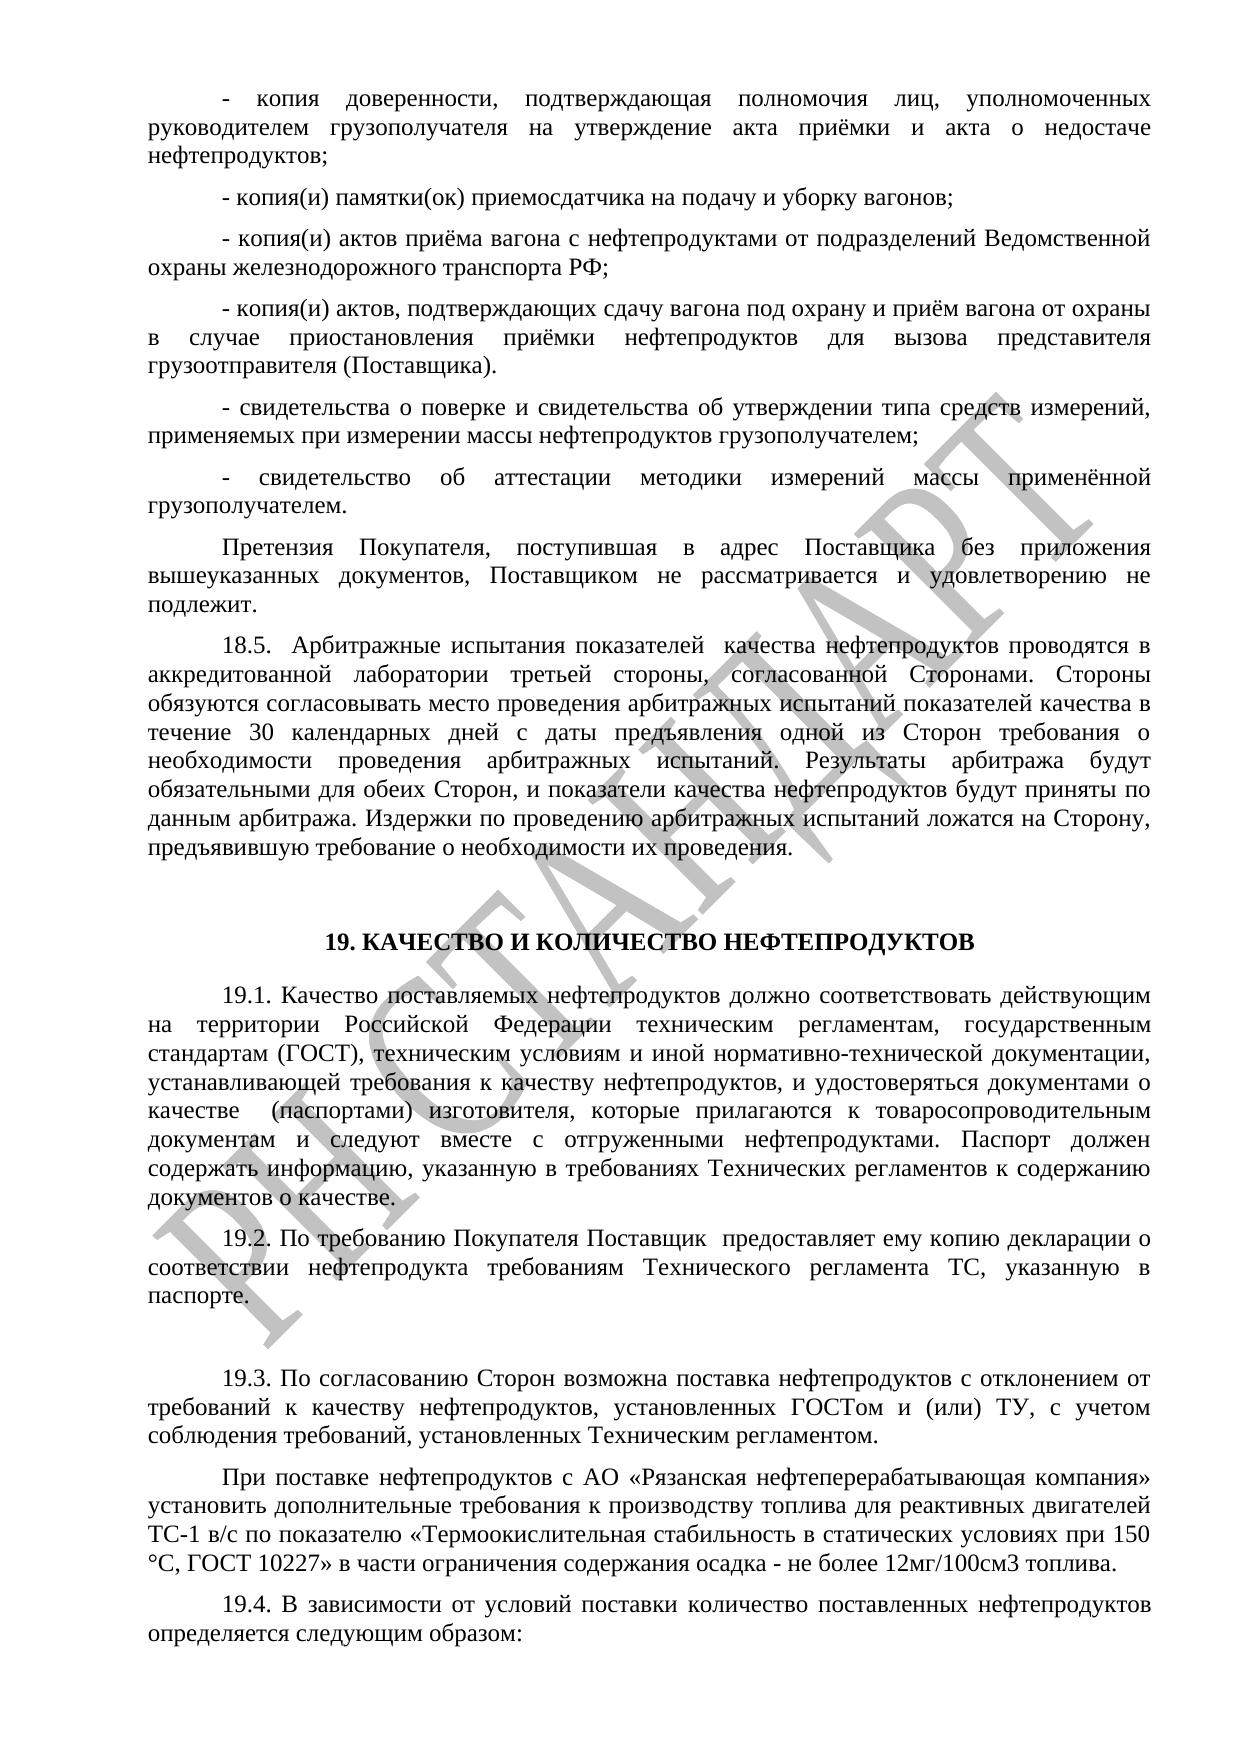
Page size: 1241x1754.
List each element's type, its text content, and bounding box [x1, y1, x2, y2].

list 19.2. По требованию Покупателя Поставщик предоставляет ему копию декларации о соответствии нефтепродукта требованиям Технического регламента ТС, указанную в паспорте. [148, 1223, 1152, 1309]
list При поставке нефтепродуктов с АО «Рязанская нефтеперерабатывающая компания» установить дополнительные требования к производству топлива для реактивных двигателей ТС-1 в/с по показателю «Термоокислительная стабильность в статических условиях при 150 °С, ГОСТ 10227» в части ограничения содержания осадка - не более 12мг/100см3 топлива. [148, 1462, 1152, 1577]
list 19.4. В зависимости от условий поставки количество поставленных нефтепродуктов определяется следующим образом: [148, 1589, 1152, 1647]
list 19.3. По согласованию Сторон возможна поставка нефтепродуктов с отклонением от требований к качеству нефтепродуктов, установленных ГОСТом и (или) ТУ, с учетом соблюдения требований, установленных Техническим регламентом. [148, 1363, 1152, 1449]
list - копия(и) актов приёма вагона с нефтепродуктами от подразделений Ведомственной охраны железнодорожного транспорта РФ; [148, 223, 1152, 281]
list - копия(и) памятки(ок) приемосдатчика на подачу и уборку вагонов; [148, 182, 1152, 211]
list 19. КАЧЕСТВО И КОЛИЧЕСТВО НЕФТЕПРОДУКТОВ [148, 927, 1152, 956]
list - свидетельство об аттестации методики измерений массы применённой грузополучателем. [148, 462, 1152, 519]
list - свидетельства о поверке и свидетельства об утверждении типа средств измерений, применяемых при измерении массы нефтепродуктов грузополучателем; [148, 392, 1152, 449]
list - копия доверенности, подтверждающая полномочия лиц, уполномоченных руководителем грузополучателя на утверждение акта приёмки и акта о недостаче нефтепродуктов; [148, 83, 1152, 169]
list 19.1. Качество поставляемых нефтепродуктов должно соответствовать действующим на территории Российской Федерации техническим регламентам, государственным стандартам (ГОСТ), техническим условиям и иной нормативно-технической документации, устанавливающей требования к качеству нефтепродуктов, и удостоверяться документами о качестве (паспортами) изготовителя, которые прилагаются к товаросопроводительным документам и следуют вместе с отгруженными нефтепродуктами. Паспорт должен содержать информацию, указанную в требованиях Технических регламентов к содержанию документов о качестве. [148, 981, 1152, 1211]
list Претензия Покупателя, поступившая в адрес Поставщика без приложения вышеуказанных документов, Поставщиком не рассматривается и удовлетворению не подлежит. [148, 532, 1152, 618]
list - копия(и) актов, подтверждающих сдачу вагона под охрану и приём вагона от охраны в случае приостановления приёмки нефтепродуктов для вызова представителя грузоотправителя (Поставщика). [148, 293, 1152, 379]
list 18.5. Арбитражные испытания показателей качества нефтепродуктов проводятся в аккредитованной лаборатории третьей стороны, согласованной Сторонами. Стороны обязуются согласовывать место проведения арбитражных испытаний показателей качества в течение 30 календарных дней с даты предъявления одной из Сторон требования о необходимости проведения арбитражных испытаний. Результаты арбитража будут обязательными для обеих Сторон, и показатели качества нефтепродуктов будут приняты по данным арбитража. Издержки по проведению арбитражных испытаний ложатся на Сторону, предъявившую требование о необходимости их проведения. [148, 631, 1152, 861]
